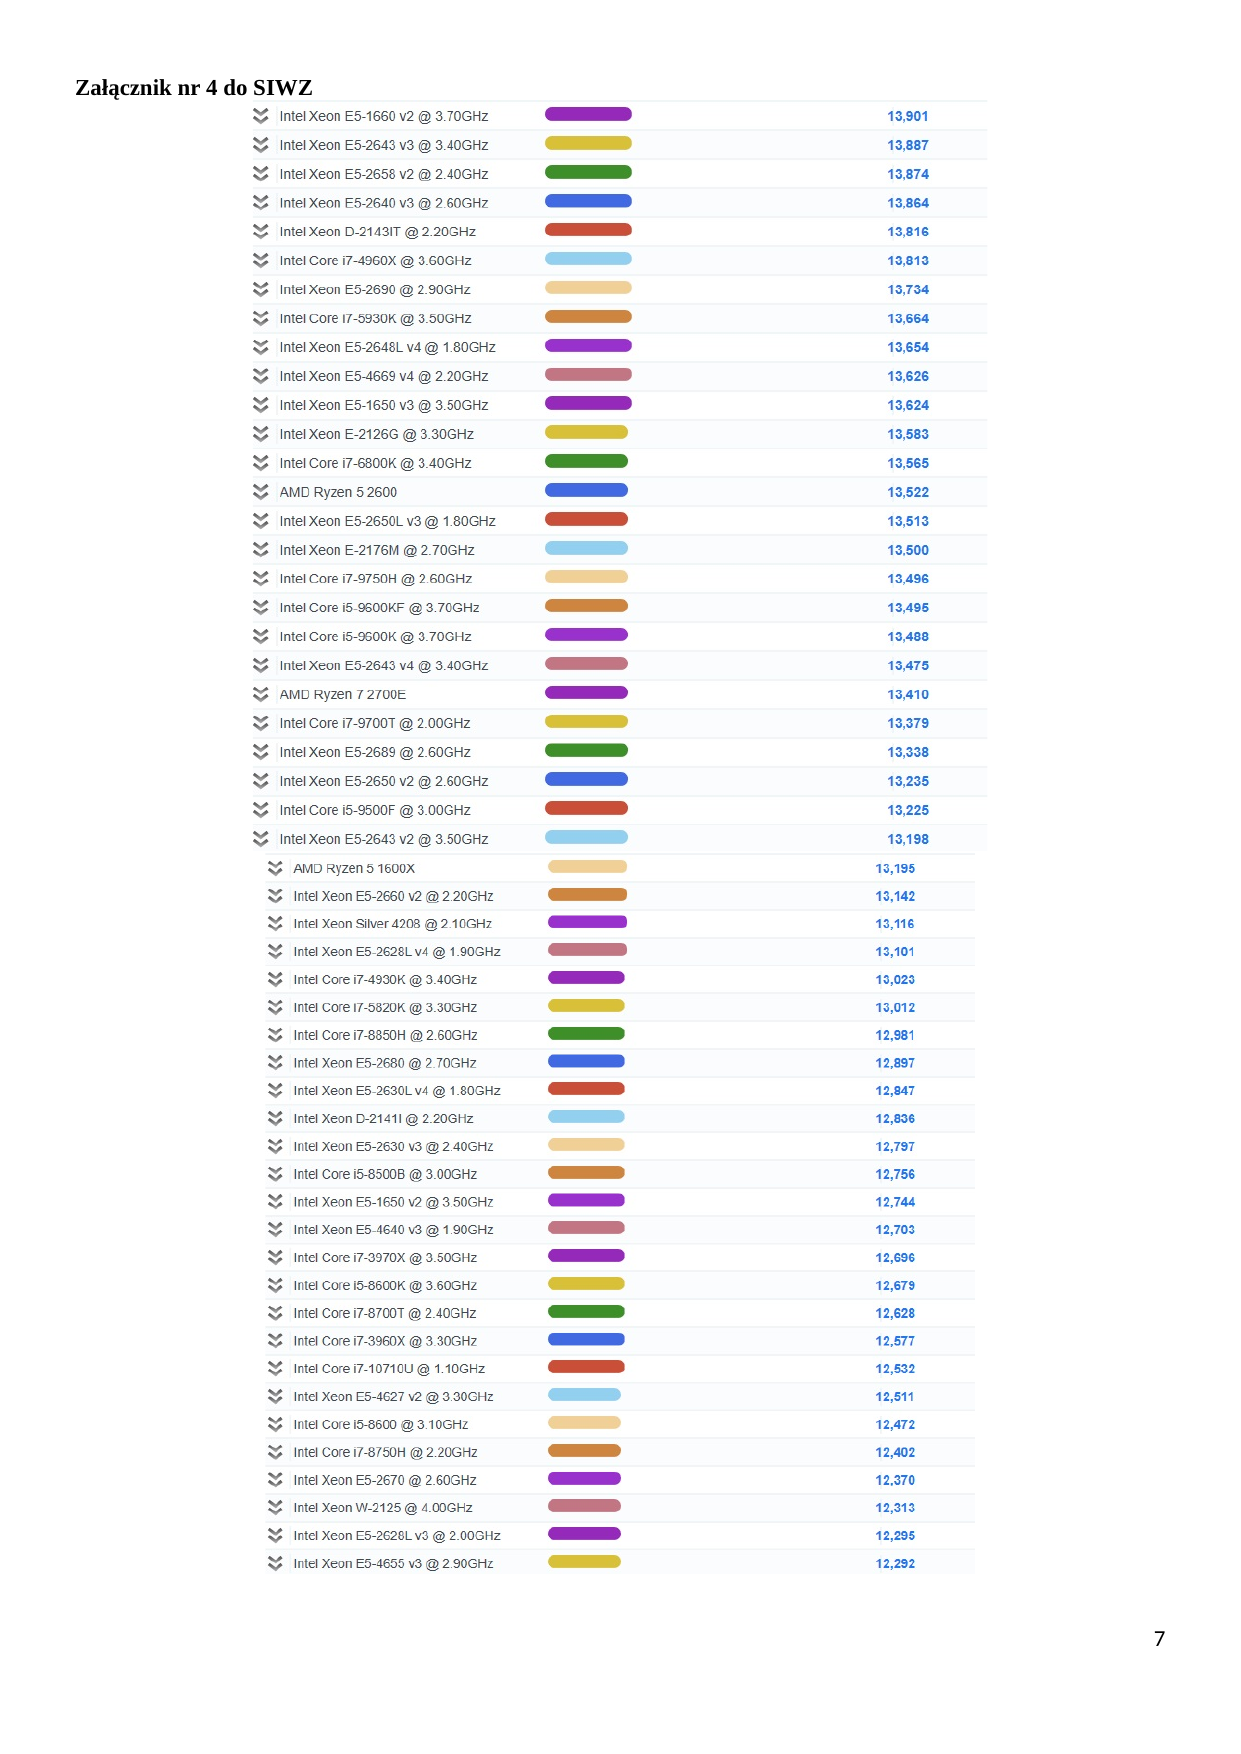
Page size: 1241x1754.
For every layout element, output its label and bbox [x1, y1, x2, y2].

picture [265, 853, 975, 1574]
picture [252, 100, 988, 851]
